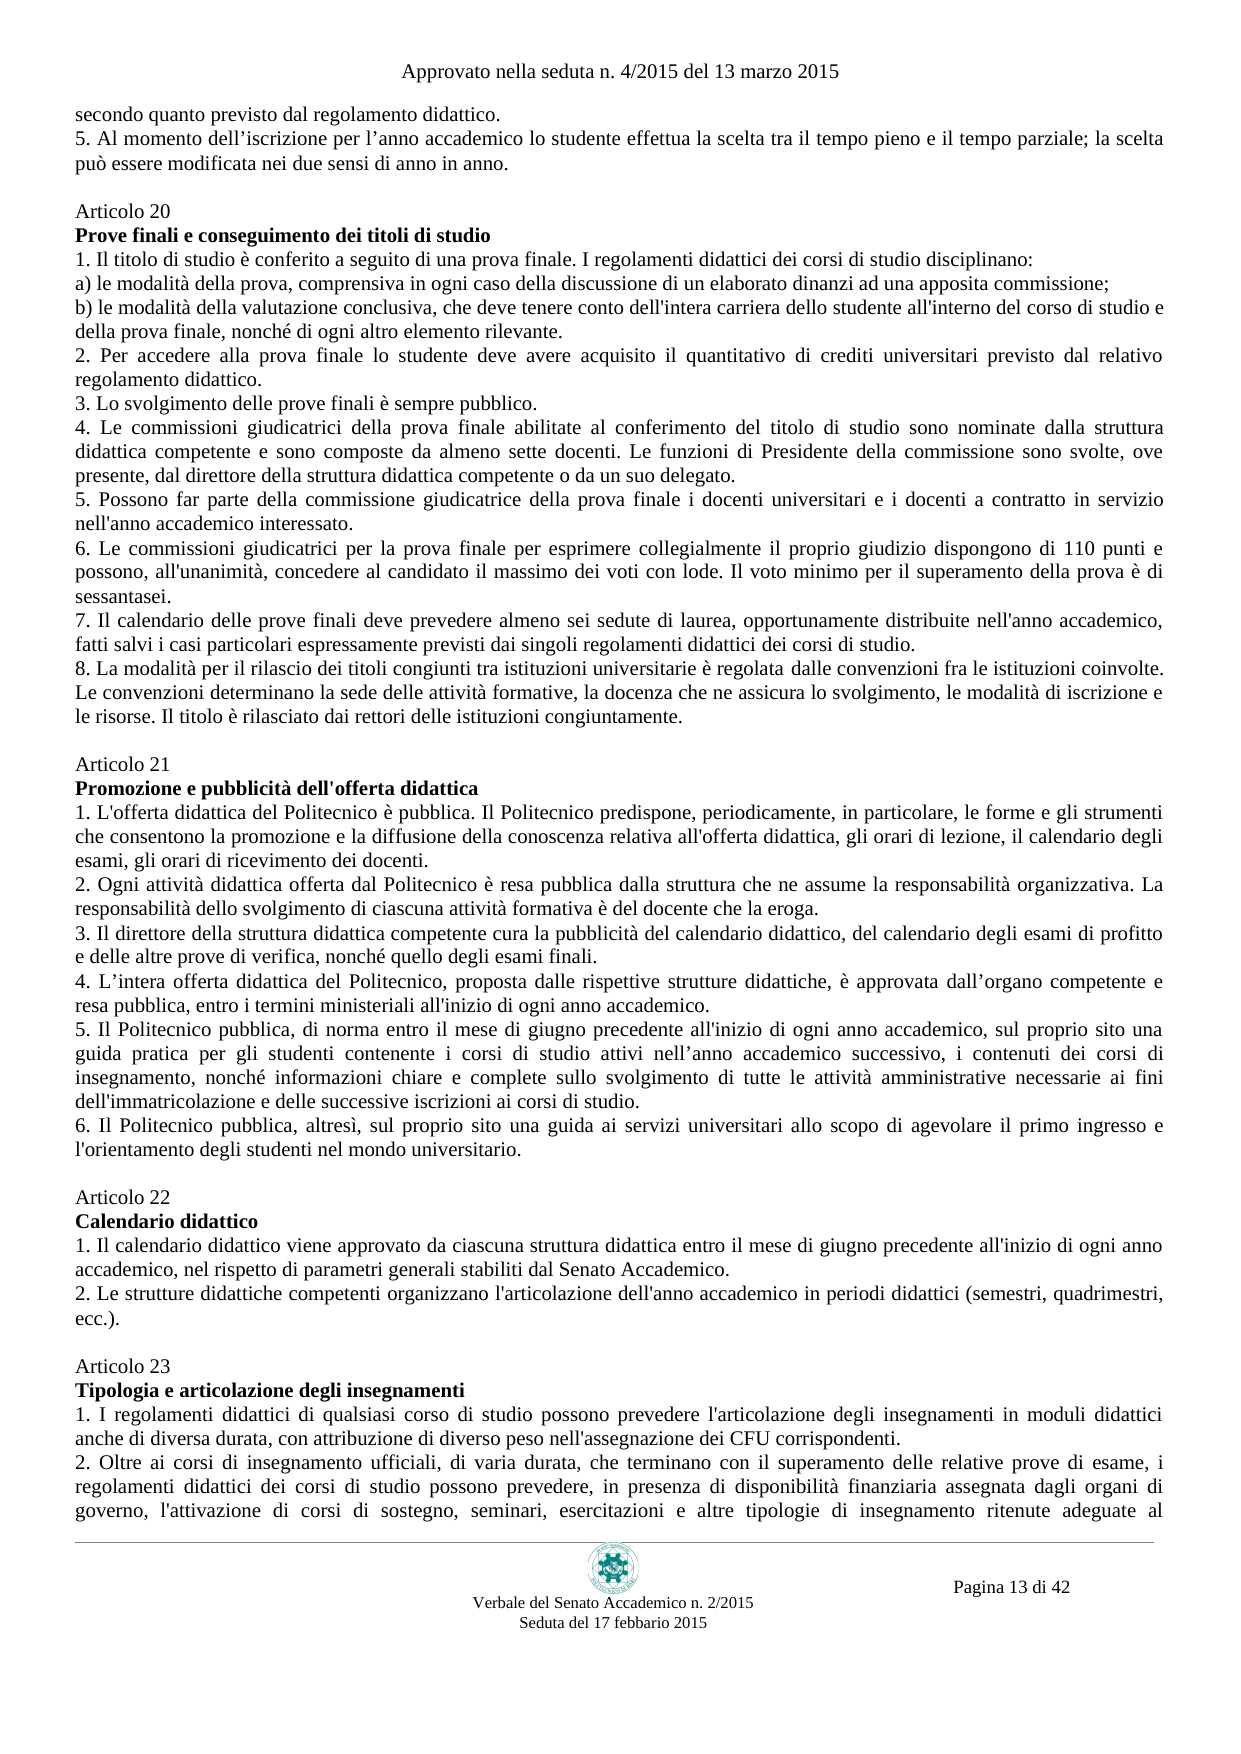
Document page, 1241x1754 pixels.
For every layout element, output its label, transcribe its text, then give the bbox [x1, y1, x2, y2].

text Promozione e pubblicità dell'offerta didattica [75, 776, 1165, 800]
text 'offerta didattica del Politecnico è pubblica. Il Politecnico predispone, periodicamente, in particolare, le forme e gli strumenti che consentono la promozione e la diffusione della conoscenza relativa all'offerta didattica, gli orari di lezione, il calendario degli esami, gli orari di ricevimento dei docenti. [75, 800, 1165, 872]
text Prove finali e conseguimento dei titoli di studio [75, 223, 1165, 247]
text 5. Il Politecnico pubblica, di norma entro il mese di giugno precedente all'inizio di ogni anno accademico, sul proprio sito una guida pratica per gli studenti contenente i corsi di studio attivi nell’anno accademico successivo, i contenuti dei corsi di insegnamento, nonché informazioni chiare e complete sullo svolgimento di tutte le attività amministrative necessarie ai fini dell'immatricolazione e delle successive iscrizioni ai corsi di studio. [75, 1017, 1165, 1113]
text 5. Al momento dell’iscrizione per l’anno accademico lo studente effettua la scelta tra il tempo pieno e il tempo parziale; la scelta può essere modificata nei due sensi di anno in anno. [75, 126, 1165, 174]
text b) le modalità della valutazione conclusiva, che deve tenere conto dell'intera carriera dello studente all'interno del corso di studio e della prova finale, nonché di ogni altro elemento rilevante. [75, 295, 1165, 343]
text 6. Il Politecnico pubblica, altresì, sul proprio sito una guida ai servizi universitari allo scopo di agevolare il primo ingresso e l'orientamento degli studenti nel mondo universitario. [75, 1113, 1165, 1161]
picture [587, 1542, 639, 1594]
text 1. Il calendario didattico viene approvato da ciascuna struttura didattica entro il mese di giugno precedente all'inizio di ogni anno accademico, nel rispetto di parametri generali stabiliti dal Senato Accademico. [75, 1233, 1165, 1281]
text 8. La modalità per il rilascio dei titoli congiunti tra istituzioni universitarie è regolata dalle convenzioni fra le istituzioni coinvolte. Le convenzioni determinano la sede delle attività formative, la docenza che ne assicura lo svolgimento, le modalità di iscrizione e le risorse. Il titolo è rilasciato dai rettori delle istituzioni congiuntamente. [75, 656, 1165, 728]
text a) le modalità della prova, comprensiva in ogni caso della discussione di un elaborato dinanzi ad una apposita commissione; [75, 271, 1165, 295]
text 1. I regolamenti didattici di qualsiasi corso di studio possono prevedere l'articolazione degli insegnamenti in moduli didattici anche di diversa durata, con attribuzione di diverso peso nell'assegnazione dei CFU corrispondenti. [75, 1402, 1165, 1450]
text 2. Per accedere alla prova finale lo studente deve avere acquisito il quantitativo di crediti universitari previsto dal relativo regolamento didattico. [75, 343, 1165, 391]
text 5. Possono far parte della commissione giudicatrice della prova finale i docenti universitari e i docenti a contratto in servizio nell'anno accademico interessato. [75, 487, 1165, 535]
text 3. Il direttore della struttura didattica competente cura la pubblicità del calendario didattico, del calendario degli esami di profitto e delle altre prove di verifica, nonché quello degli esami finali. [75, 920, 1165, 968]
text Articolo 20 [75, 198, 1165, 223]
text 3. Lo svolgimento delle prove finali è sempre pubblico. [75, 391, 1165, 415]
text Calendario didattico [75, 1209, 1165, 1233]
text Articolo 22 [75, 1185, 1165, 1209]
text 1. Il titolo di studio è conferito a seguito di una prova finale. I regolamenti didattici dei corsi di studio disciplinano: [75, 247, 1165, 271]
text 4. L’intera offerta didattica del Politecnico, proposta dalle rispettive strutture didattiche, è approvata dall’organo competente e resa pubblica, entro i termini ministeriali all'inizio di ogni anno accademico. [75, 968, 1165, 1017]
text 6. Le commissioni giudicatrici per la prova finale per esprimere collegialmente il proprio giudizio dispongono di 110 punti e possono, all'unanimità, concedere al candidato il massimo dei voti con lode. Il voto minimo per il superamento della prova è di sessantasei. [75, 535, 1165, 608]
text 2. Le strutture didattiche competenti organizzano l'articolazione dell'anno accademico in periodi didattici (semestri, quadrimestri, ecc.). [75, 1281, 1165, 1329]
text Tipologia e articolazione degli insegnamenti [75, 1378, 1165, 1402]
text Articolo 21 [75, 752, 1165, 776]
text 2. Ogni attività didattica offerta dal Politecnico è resa pubblica dalla struttura che ne assume la responsabilità organizzativa. La responsabilità dello svolgimento di ciascuna attività formativa è del docente che la eroga. [75, 872, 1165, 920]
text 7. Il calendario delle prove finali deve prevedere almeno sei sedute di laurea, opportunamente distribuite nell'anno accademico, fatti salvi i casi particolari espressamente previsti dai singoli regolamenti didattici dei corsi di studio. [75, 608, 1165, 656]
text 4. Le commissioni giudicatrici della prova finale abilitate al conferimento del titolo di studio sono nominate dalla struttura didattica competente e sono composte da almeno sette docenti. Le funzioni di Presidente della commissione sono svolte, ove presente, dal direttore della struttura didattica competente o da un suo delegato. [75, 415, 1165, 487]
text Articolo 23 [75, 1353, 1165, 1378]
